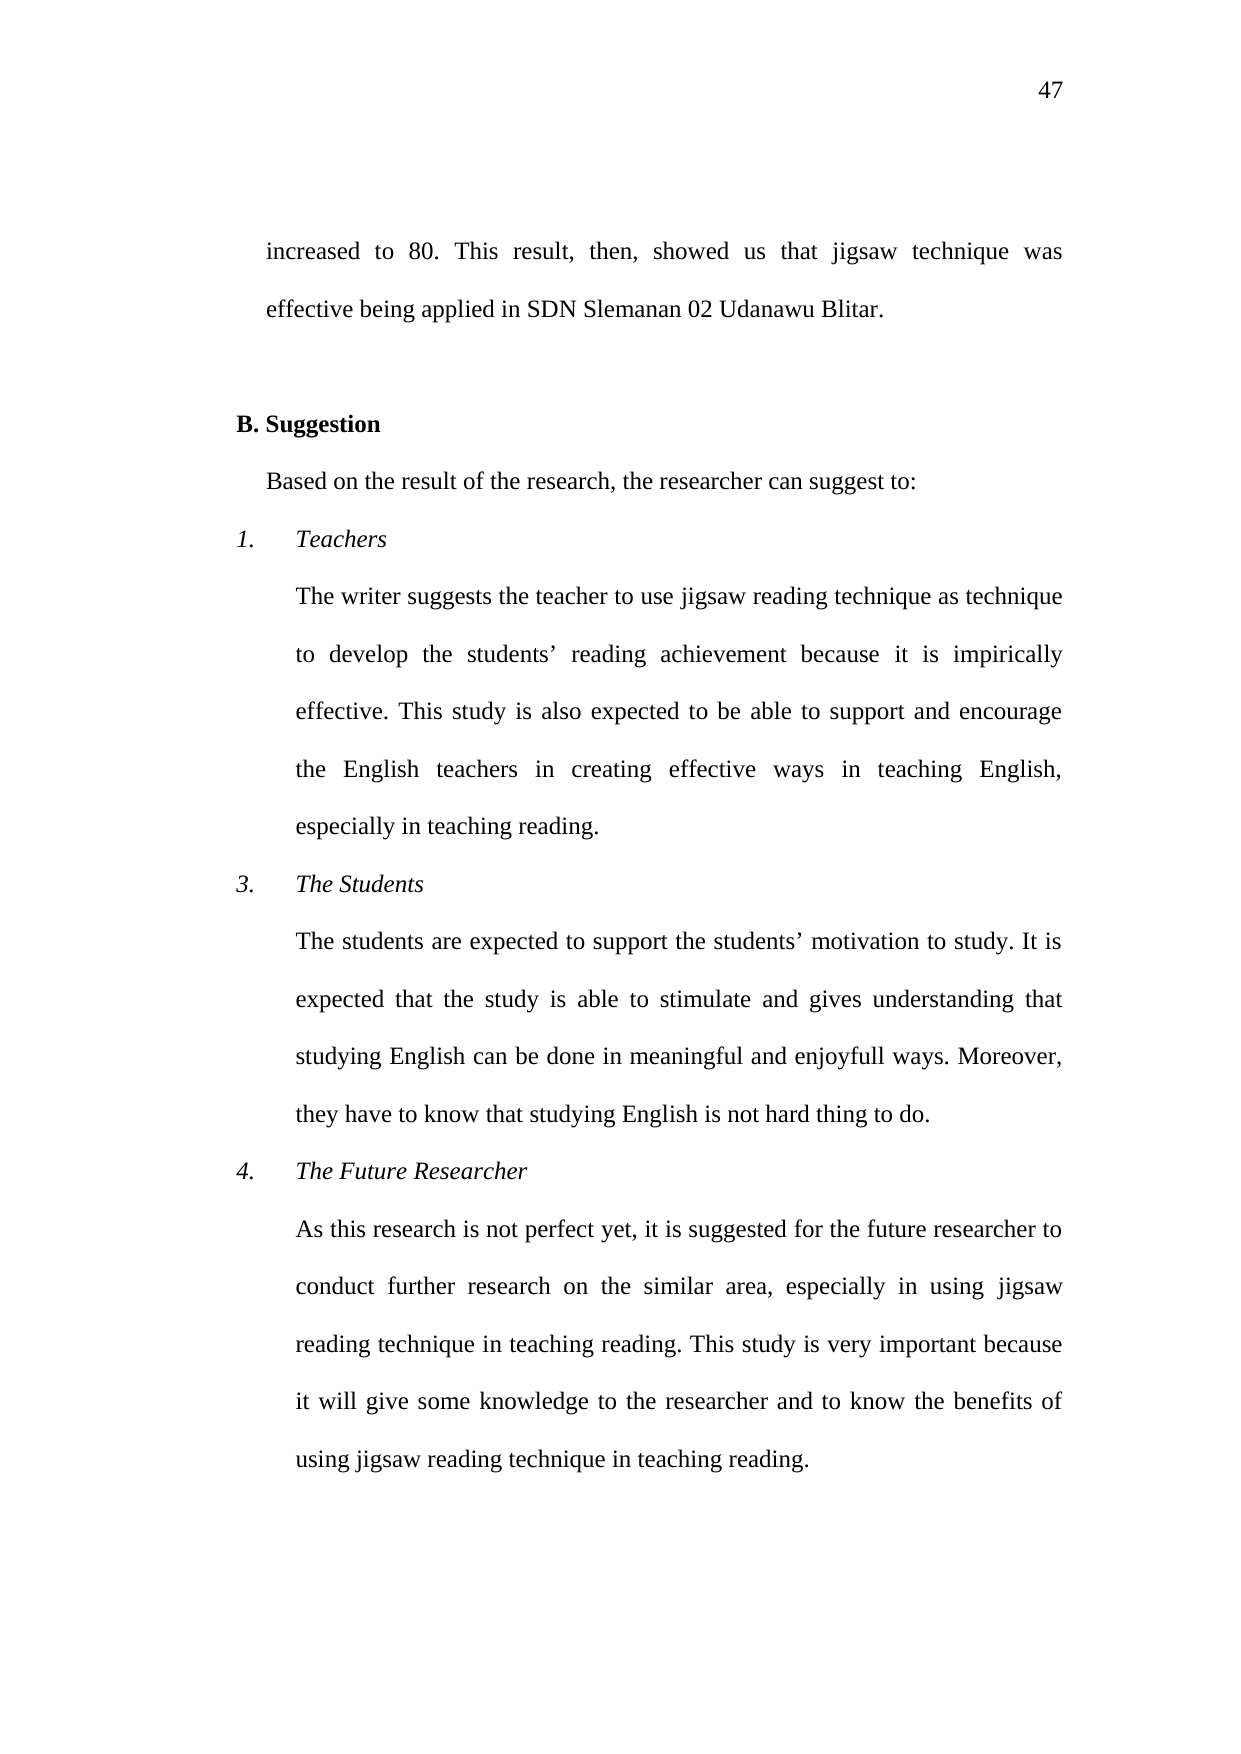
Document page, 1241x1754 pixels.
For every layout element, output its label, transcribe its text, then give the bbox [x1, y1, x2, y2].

list The writer suggests the teacher to use jigsaw reading technique as technique to develop the students’ reading achievement because it is impirically effective. This study is also expected to be able to support and encourage the English teachers in creating effective ways in teaching English, especially in teaching reading. [295, 581, 1063, 840]
text B. Suggestion [236, 409, 1063, 437]
list As this research is not perfect yet, it is suggested for the future researcher to conduct further research on the similar area, especially in using jigsaw reading technique in teaching reading. This study is very important because it will give some knowledge to the researcher and to know the benefits of using jigsaw reading technique in teaching reading. [236, 1214, 1063, 1472]
text Based on the result of the research, the researcher can suggest to: [236, 466, 1063, 495]
list The students are expected to support the students’ motivation to study. It is expected that the study is able to stimulate and gives understanding that studying English can be done in meaningful and enjoyfull ways. Moreover, they have to know that studying English is not hard thing to do. [295, 926, 1063, 1127]
list Teachers [236, 524, 1063, 552]
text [266, 236, 1063, 322]
list The Students [236, 869, 1063, 897]
list The Future Researcher [236, 1156, 1063, 1185]
